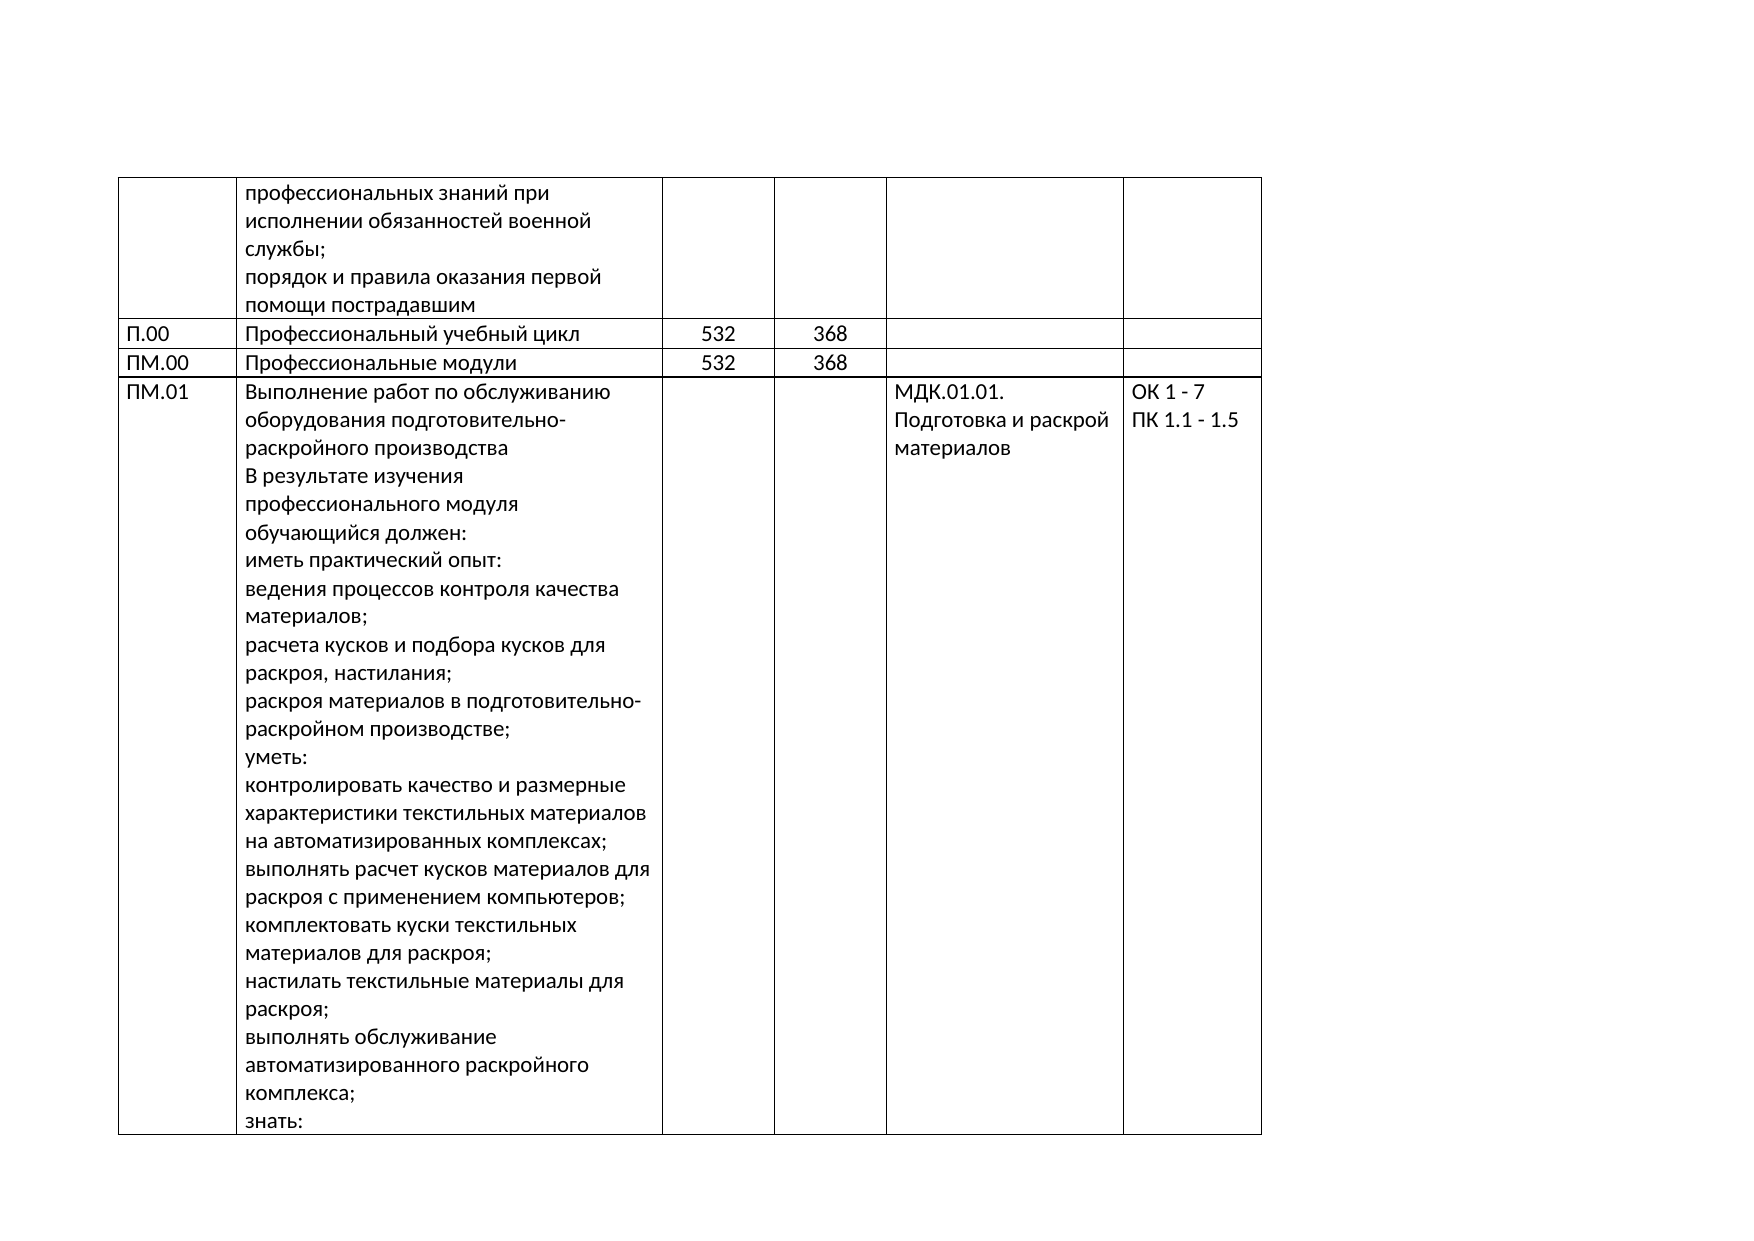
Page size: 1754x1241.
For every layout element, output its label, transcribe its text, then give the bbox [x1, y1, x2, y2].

table_cell [1124, 349, 1261, 376]
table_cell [1124, 178, 1261, 318]
table_cell П.00 [119, 319, 236, 347]
table_cell ПМ.01 [119, 378, 236, 1134]
table_cell 32 [775, 178, 886, 318]
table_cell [1124, 378, 1261, 1134]
table_cell 532 [663, 319, 774, 347]
table_cell [663, 178, 774, 318]
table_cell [887, 178, 1123, 318]
table_cell [663, 378, 774, 1134]
table_cell 532 [663, 349, 774, 376]
table_cell [887, 349, 1123, 376]
table_cell Профессиональный учебный цикл [237, 319, 662, 347]
table_cell 368 [775, 319, 886, 347]
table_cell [237, 378, 662, 1134]
table_cell [1124, 319, 1261, 347]
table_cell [887, 378, 1123, 1134]
table_cell [887, 319, 1123, 347]
table_cell ПМ.00 [119, 349, 236, 376]
table_cell Профессиональные модули [237, 349, 662, 376]
table_cell [775, 378, 886, 1134]
table_cell 368 [775, 349, 886, 376]
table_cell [237, 178, 662, 318]
